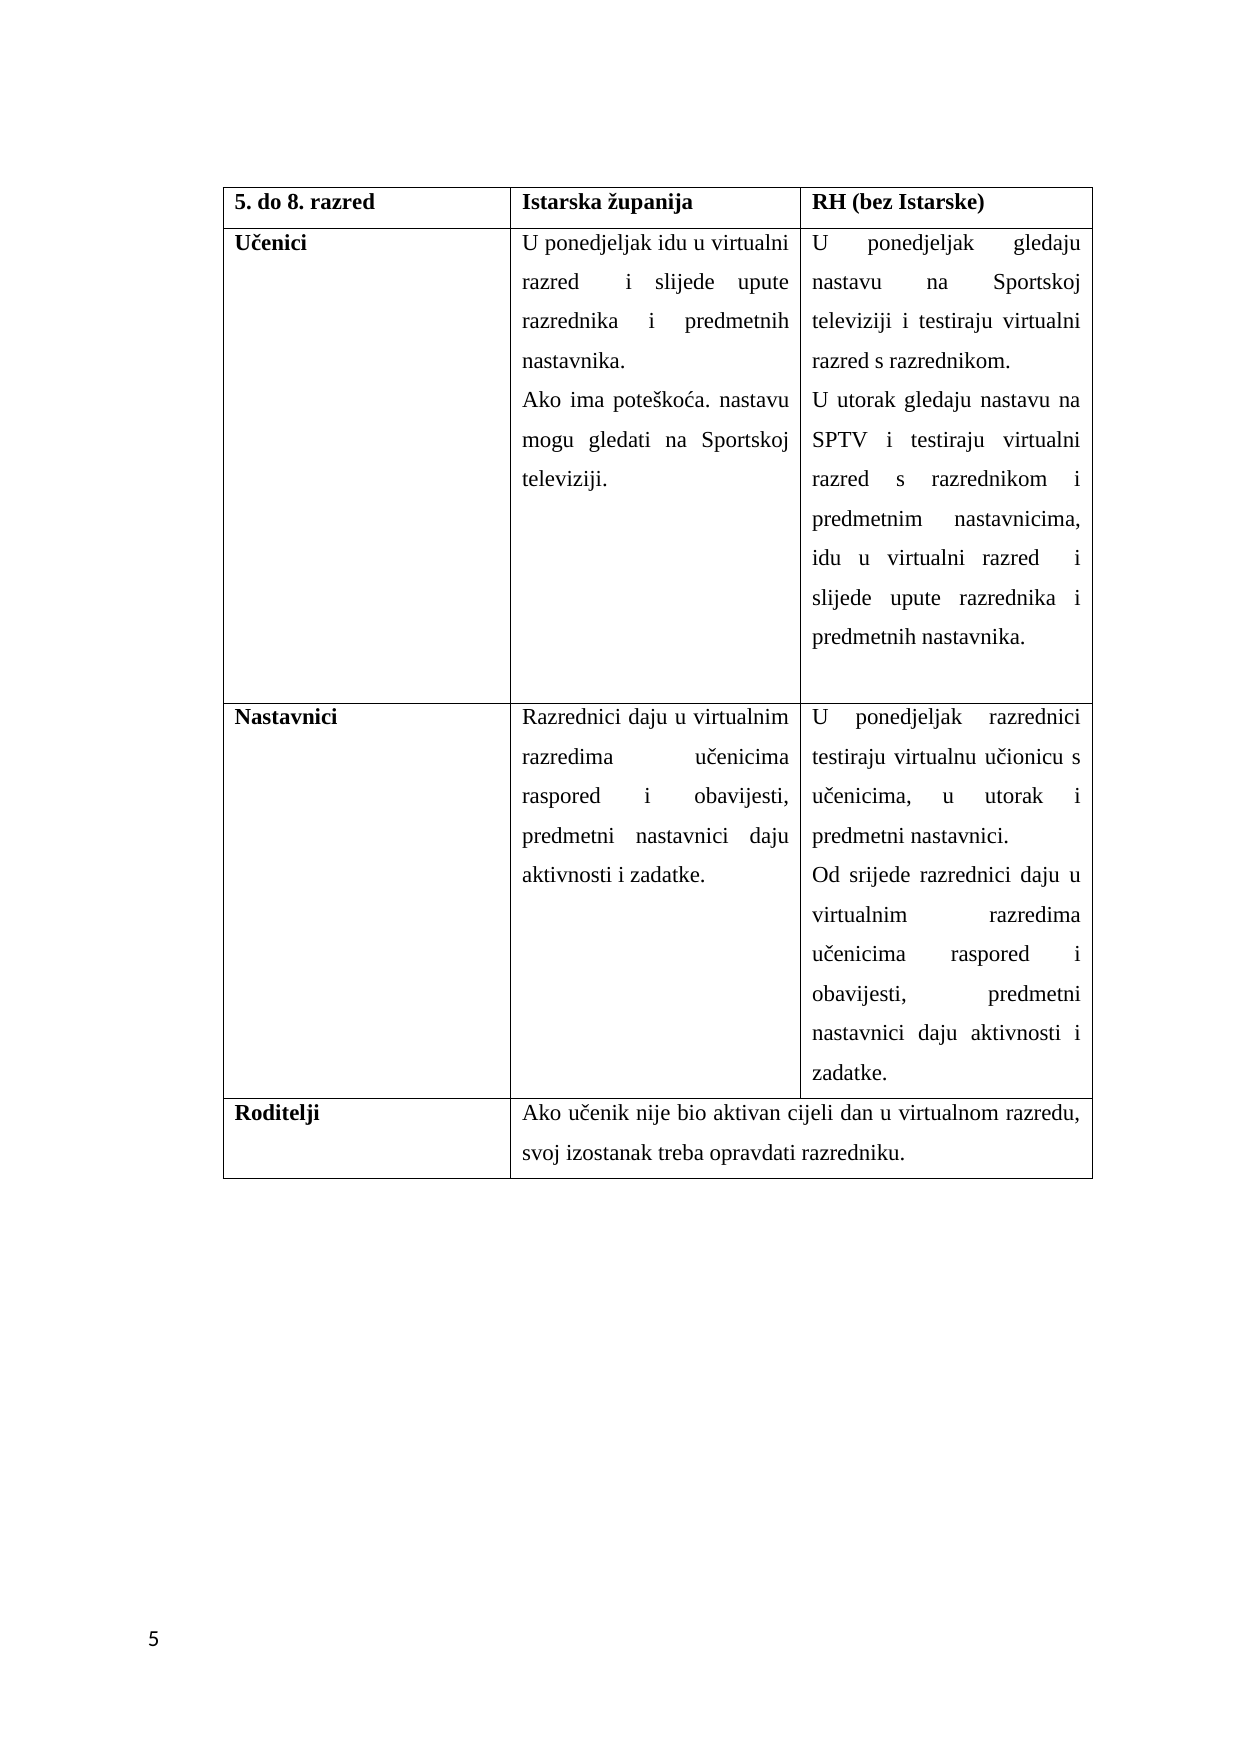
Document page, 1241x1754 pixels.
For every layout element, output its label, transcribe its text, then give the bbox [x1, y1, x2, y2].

table_cell Nastavnici [224, 704, 510, 1098]
table_header 5. do 8. razred [224, 188, 510, 228]
table_cell U ponedjeljak razrednici testiraju virtualnu učionicu s učenicima, u utorak i predmetni nastavnici. Od srijede razrednici daju u virtualnim razredima učenicima raspored i obavijesti, predmetni nastavnici daju aktivnosti i zadatke. [801, 704, 1092, 1098]
table_cell U ponedjeljak gledaju nastavu na Sportskoj televiziji i testiraju virtualni razred s razrednikom. U utorak gledaju nastavu na SPTV i testiraju virtualni razred s razrednikom i predmetnim nastavnicima, idu u virtualni razred i slijede upute razrednika i predmetnih nastavnika. [801, 229, 1092, 702]
table_cell Učenici [224, 229, 510, 702]
table_header RH (bez Istarske) [801, 188, 1092, 228]
table_cell U ponedjeljak idu u virtualni razred i slijede upute razrednika i predmetnih nastavnika. Ako ima poteškoća. nastavu mogu gledati na Sportskoj televiziji. [511, 229, 800, 702]
table_cell Razrednici daju u virtualnim razredima učenicima raspored i obavijesti, predmetni nastavnici daju aktivnosti i zadatke. [511, 704, 800, 1098]
table_cell Roditelji [224, 1099, 510, 1178]
table_cell Ako učenik nije bio aktivan cijeli dan u virtualnom razredu, svoj izostanak treba opravdati razredniku. [511, 1099, 1092, 1178]
table_header Istarska županija [511, 188, 800, 228]
